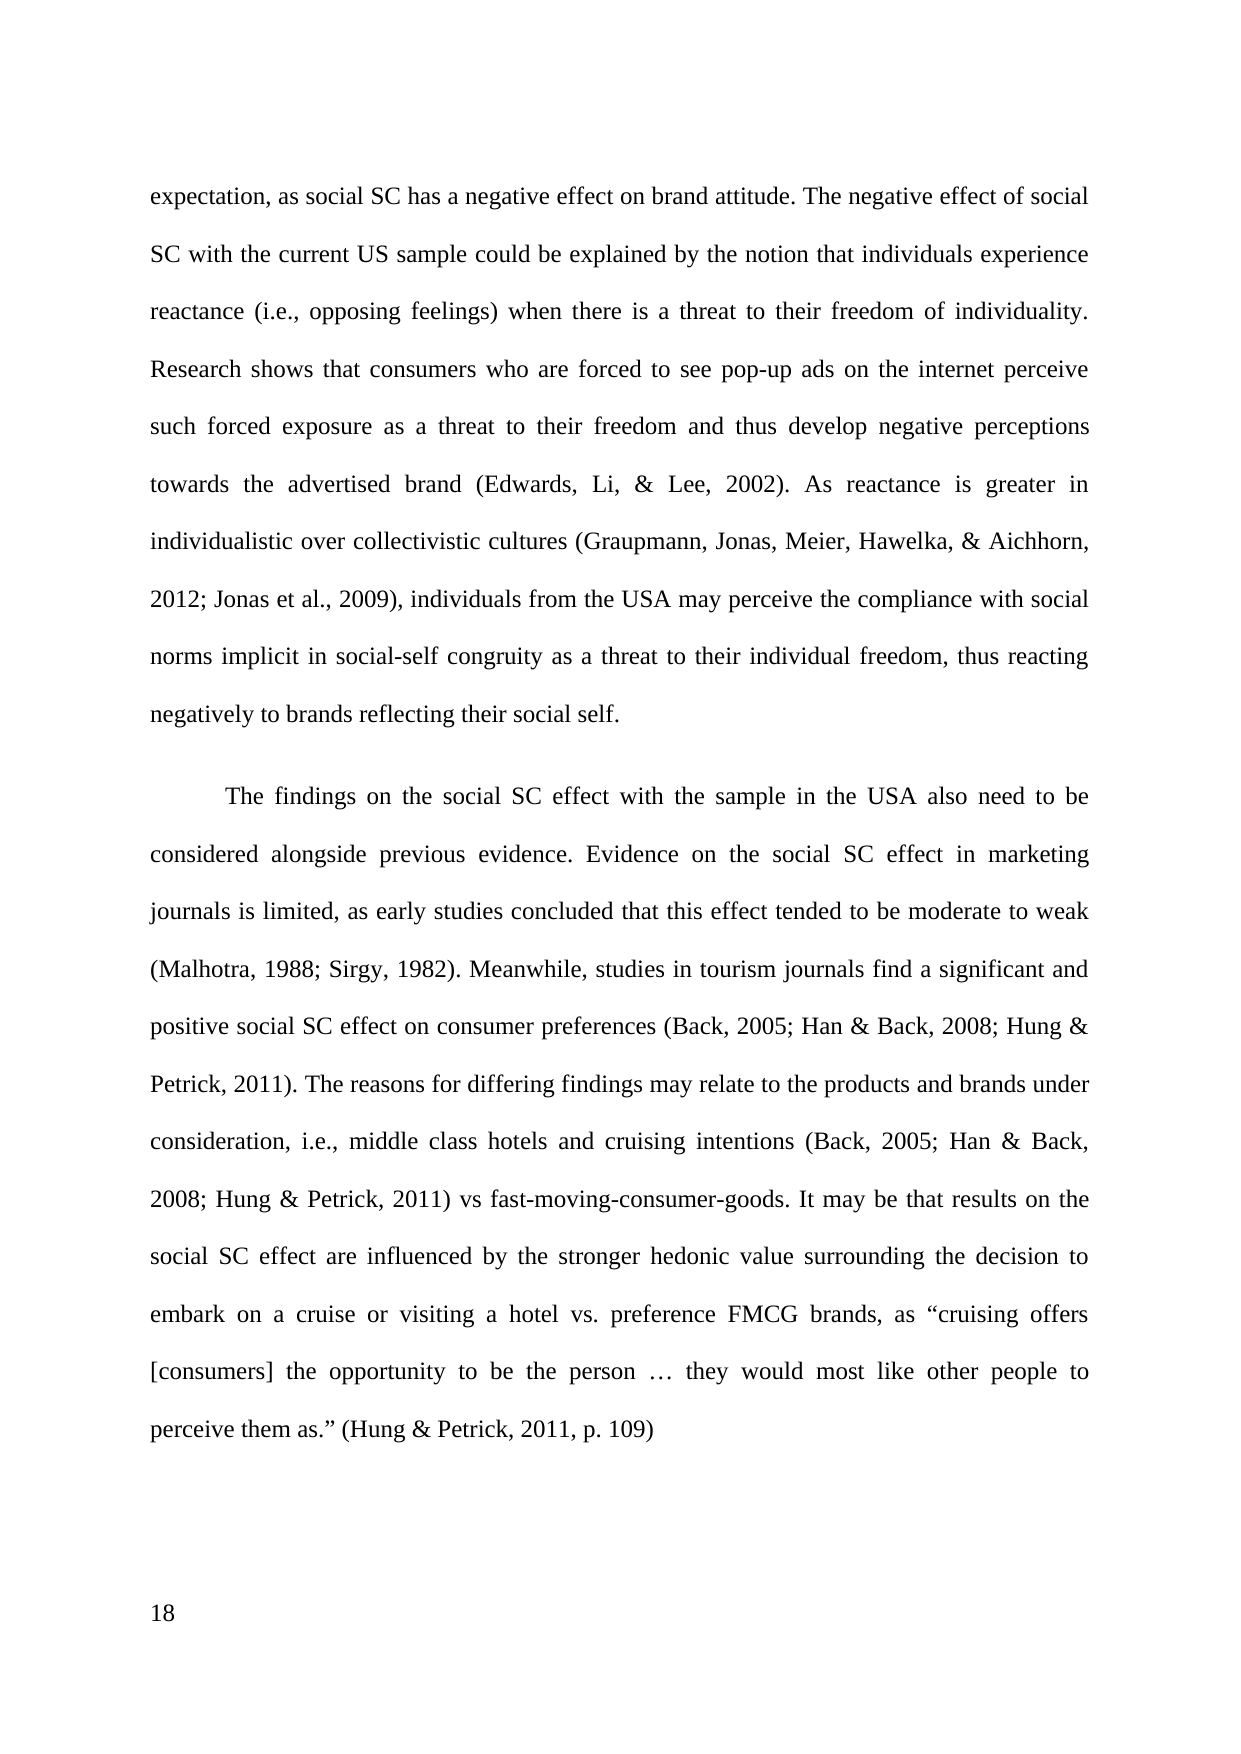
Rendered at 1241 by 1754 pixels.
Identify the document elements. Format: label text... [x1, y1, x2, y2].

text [150, 181, 1090, 727]
text The findings on the social SC effect with the sample in the USA also need to be considered alongside previous evidence. Evidence on the social SC effect in marketing journals is limited, as early studies concluded that this effect tended to be moderate to weak (Malhotra, 1988; Sirgy, 1982). Meanwhile, studies in tourism journals find a significant and positive social SC effect on consumer preferences (Back, 2005; Han & Back, 2008; Hung & Petrick, 2011). The reasons for differing findings may relate to the products and brands under consideration, i.e., middle class hotels and cruising intentions (Back, 2005; Han & Back, 2008; Hung & Petrick, 2011) vs fast-moving-consumer-goods. It may be that results on the social SC effect are influenced by the stronger hedonic value surrounding the decision to embark on a cruise or visiting a hotel vs. preference FMCG brands, as “cruising offers [consumers] the opportunity to be the person … they would most like other people to perceive them as.” (Hung & Petrick, 2011, p. 109) [150, 781, 1090, 1442]
